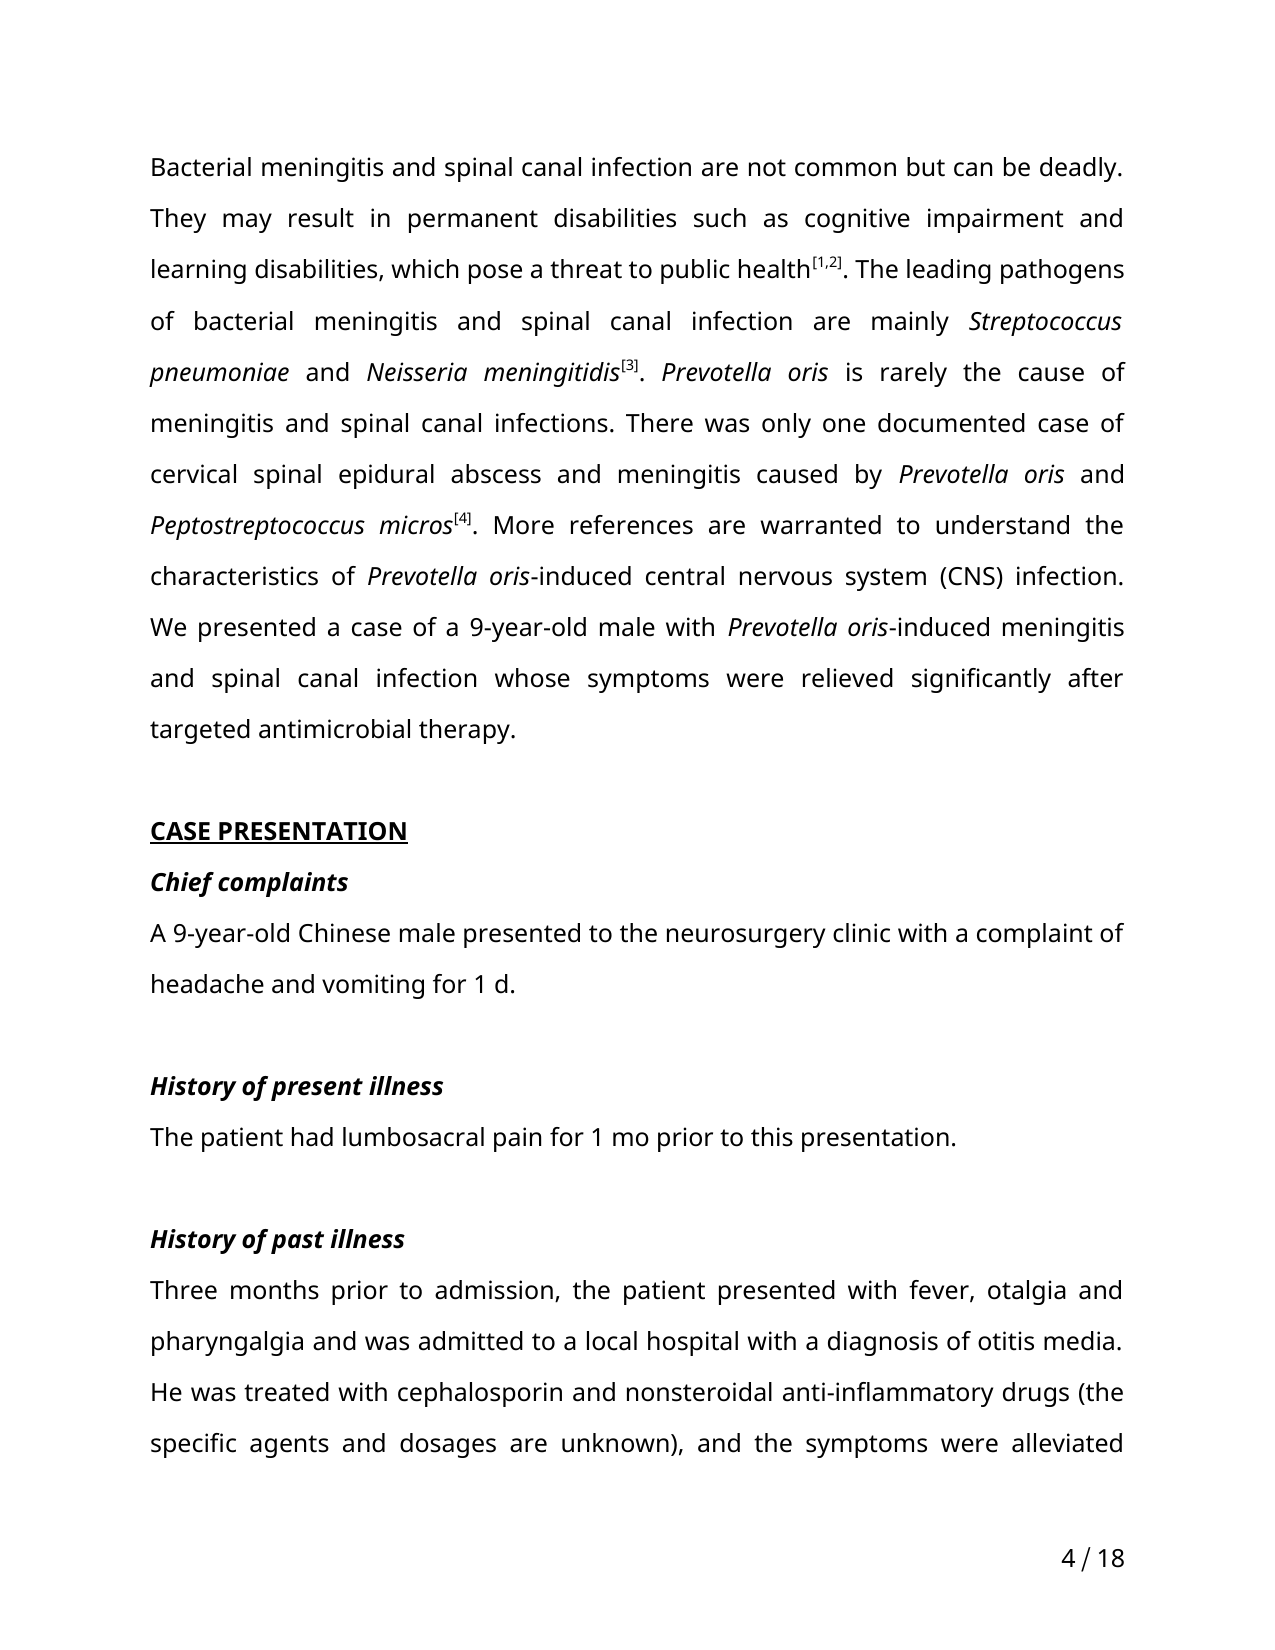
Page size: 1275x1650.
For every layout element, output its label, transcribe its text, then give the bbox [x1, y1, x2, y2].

text The patient had lumbosacral pain for 1 mo prior to this presentation. [150, 1120, 1125, 1154]
text CASE PRESENTATION [150, 813, 1125, 848]
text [150, 1273, 1125, 1460]
text A 9-year-old Chinese male presented to the neurosurgery clinic with a complaint of headache and vomiting for 1 d. [150, 916, 1125, 1001]
text History of past illness [150, 1222, 1125, 1256]
text Bacterial meningitis and spinal canal infection are not common but can be deadly. They may result in permanent disabilities such as cognitive impairment and learning disabilities, which pose a threat to public health[1,2]. The leading pathogens of bacterial meningitis and spinal canal infection are mainly Streptococcus pneumoniae and Neisseria meningitidis[3]. Prevotella oris is rarely the cause of meningitis and spinal canal infections. There was only one documented case of cervical spinal epidural abscess and meningitis caused by Prevotella oris and Peptostreptococcus micros[4]. More references are warranted to understand the characteristics of Prevotella oris-induced central nervous system (CNS) infection. We presented a case of a 9-year-old male with Prevotella oris-induced meningitis and spinal canal infection whose symptoms were relieved significantly after targeted antimicrobial therapy. [150, 150, 1125, 746]
text Chief complaints [150, 864, 1125, 899]
text History of present illness [150, 1069, 1125, 1103]
